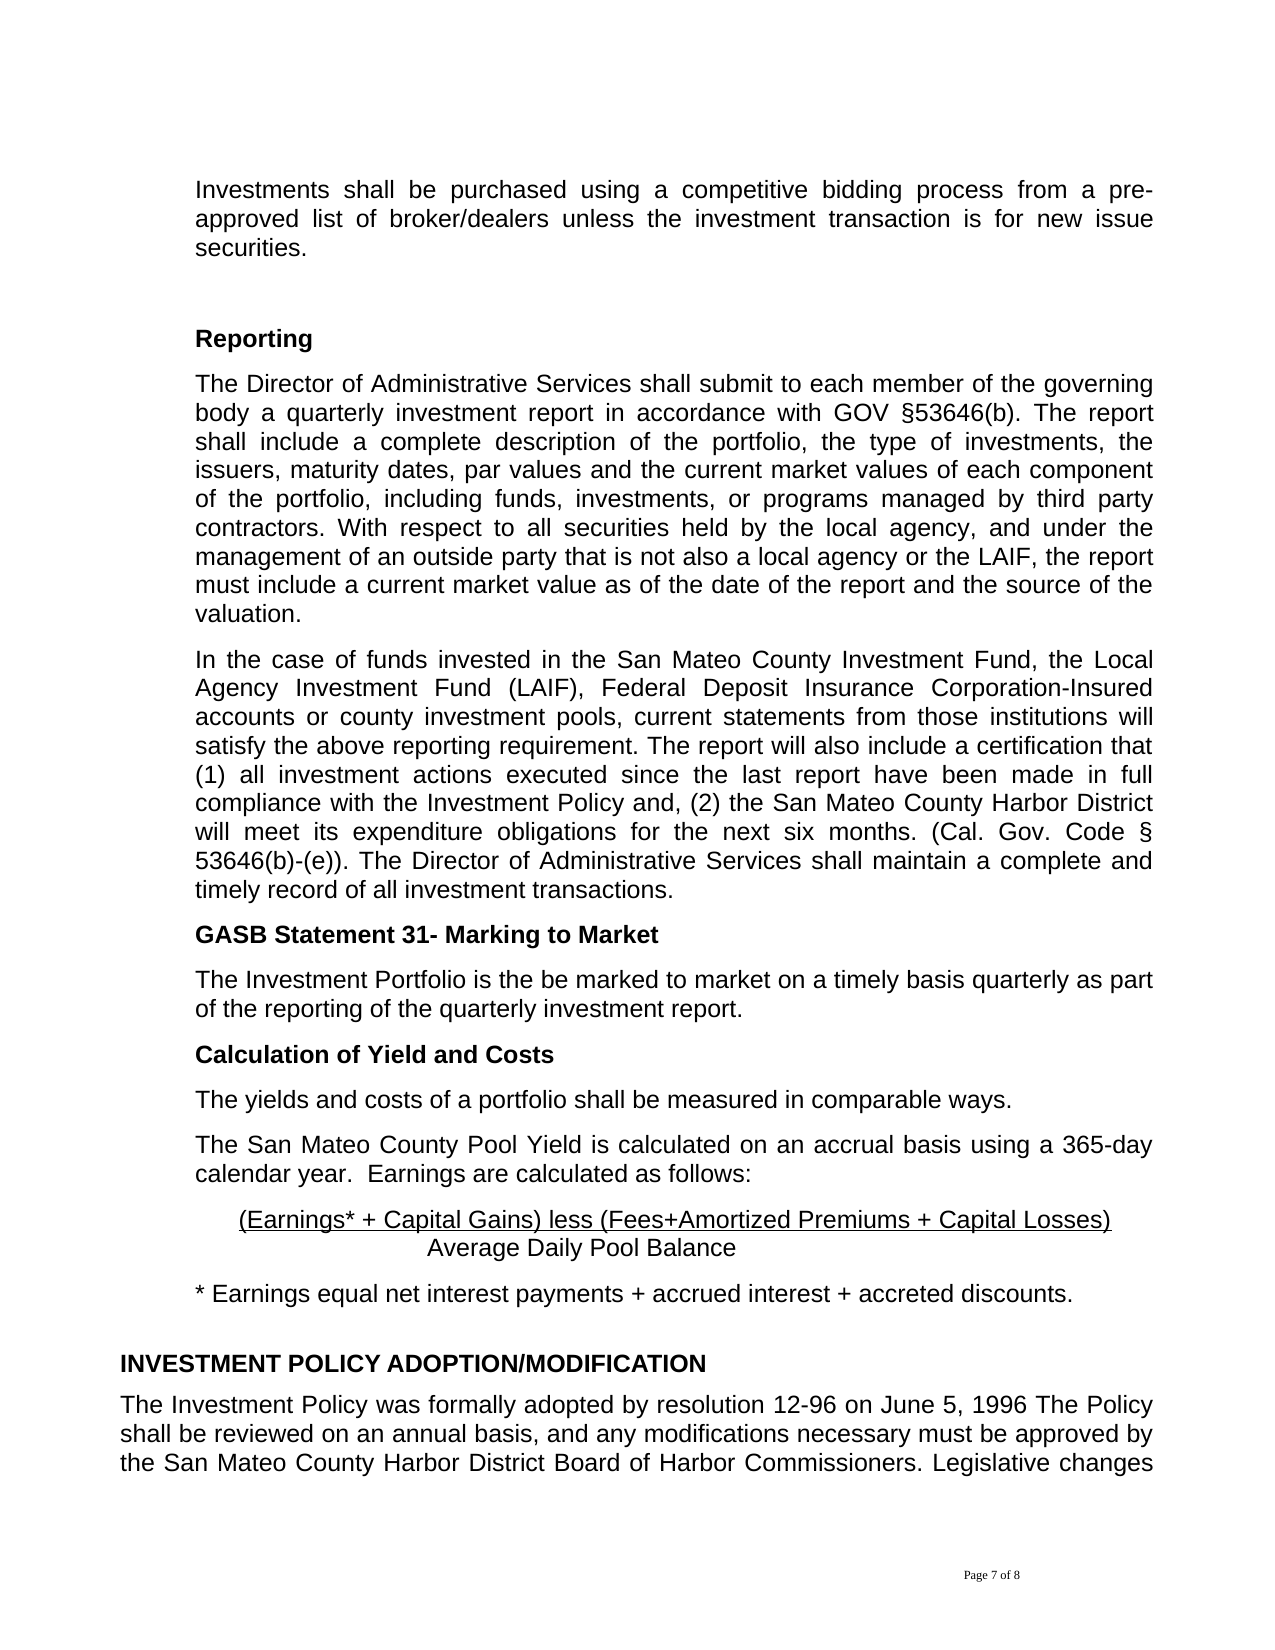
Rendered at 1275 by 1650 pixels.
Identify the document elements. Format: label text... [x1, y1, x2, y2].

text In the case of funds invested in the San Mateo County Investment Fund, the Local Agency Investment Fund (LAIF), Federal Deposit Insurance Corporation-Insured accounts or county investment pools, current statements from those institutions will satisfy the above reporting requirement. The report will also include a certification that (1) all investment actions executed since the last report have been made in full compliance with the Investment Policy and, (2) the San Mateo County Harbor District will meet its expenditure obligations for the next six months. (Cal. Gov. Code § 53646(b)-(e)). The shall maintain a complete and timely record of all investment transactions. [195, 645, 1155, 903]
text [120, 1391, 1155, 1477]
subtitle INVESTMENT POLICY ADOPTION [120, 1349, 1155, 1378]
text The shall submit to each member of the governing body a quarterly investment report in accordance with §53646(b). The report shall include a complete description of the portfolio, the type of investments, the issuers, maturity dates, par values and the current market values of each component of the portfolio, including funds, investments, or programs managed by third party contractors. With respect to all securities held by the local agency, and under the management of outside party that is not also a local agency or the LAIF, the report must include a current market value as of the date of the report and the source of the valuation. [195, 369, 1155, 628]
